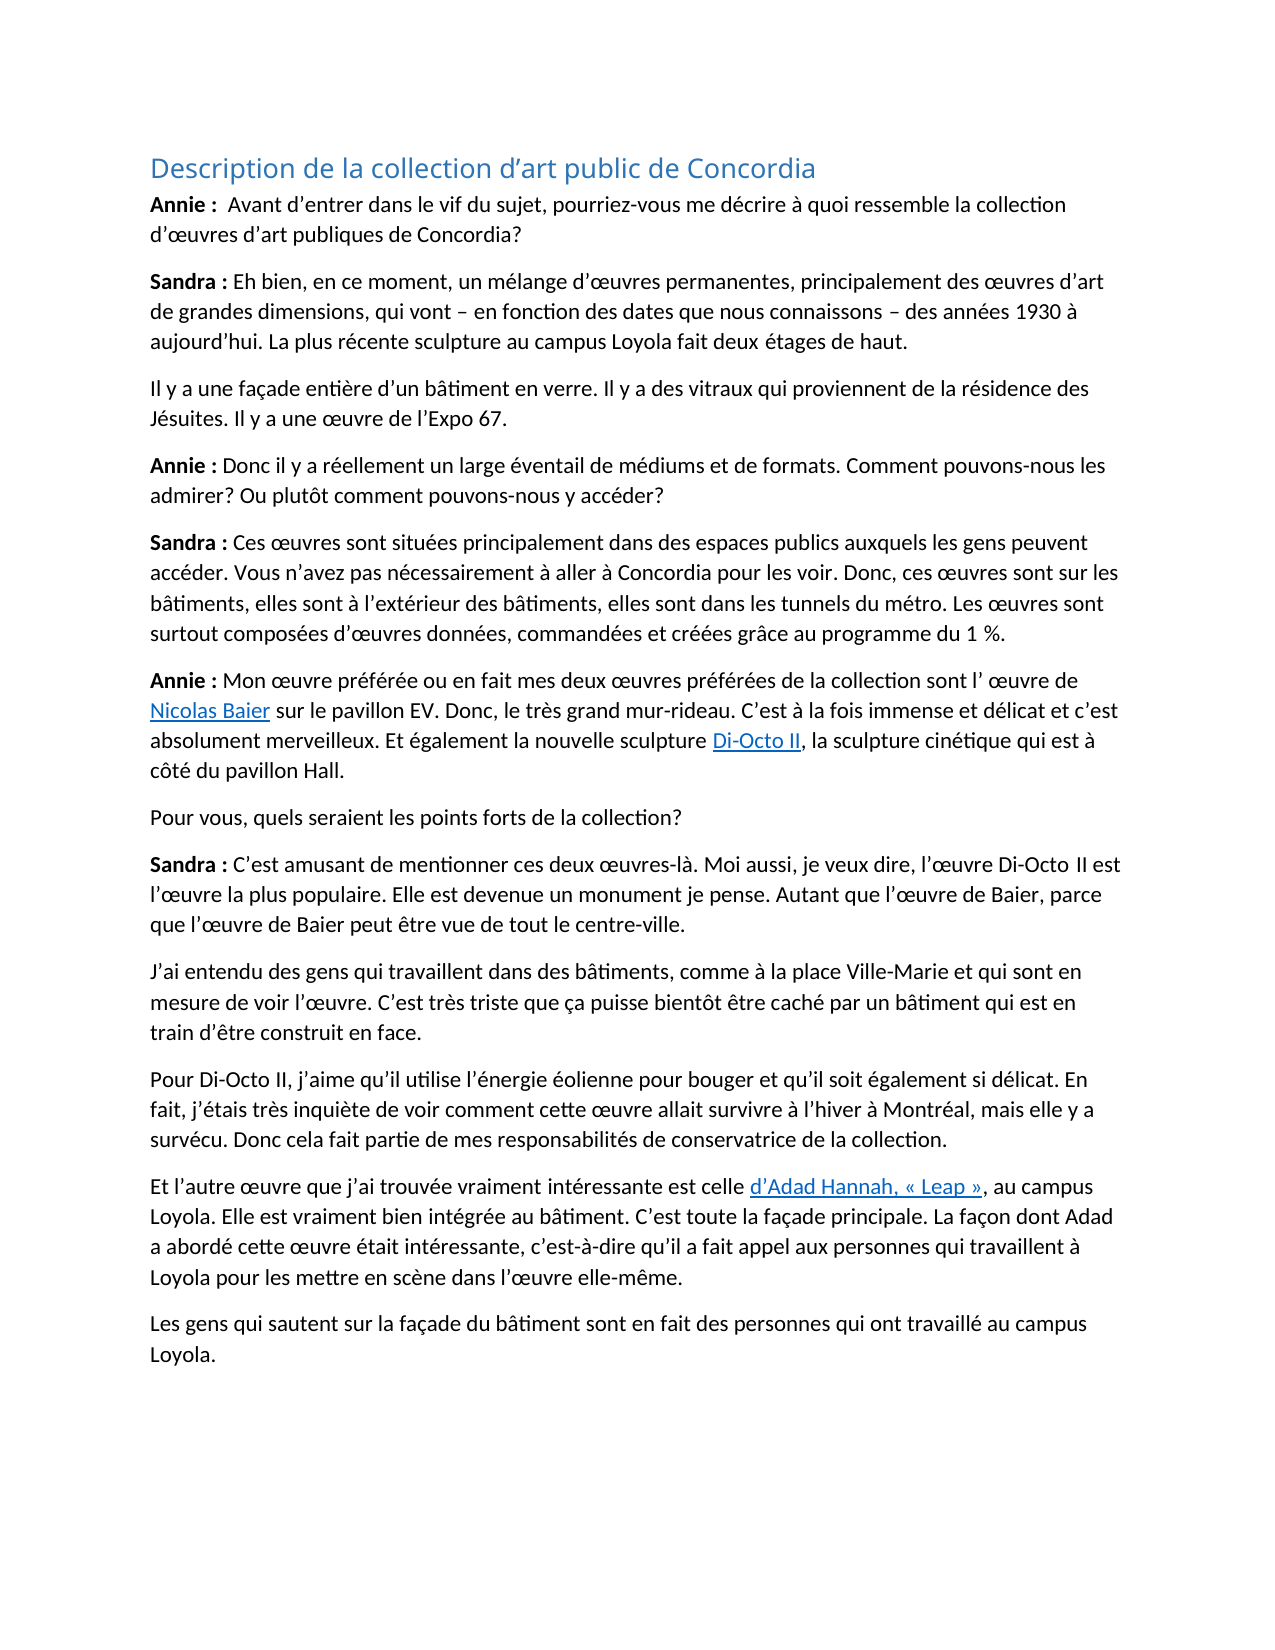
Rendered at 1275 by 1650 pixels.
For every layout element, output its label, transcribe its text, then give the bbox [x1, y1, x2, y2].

text Il y a une façade entière d’un bâtiment en verre. Il y a des vitraux qui proviennent de la résidence des Jésuites. Il y a une œuvre de l’Expo 67. [150, 374, 1125, 432]
text Annie : Donc il y a réellement un large éventail de médiums et de formats. Comment pouvons-nous les admirer? Ou plutôt comment pouvons-nous y accéder? [150, 451, 1125, 509]
text Sandra : Eh bien, en ce moment, un mélange d’œuvres permanentes, principalement des œuvres d’art de grandes dimensions, qui vont – en fonction des dates que nous connaissons – des années 1930 à aujourd’hui. La plus récente sculpture au campus Loyola fait deux étages de haut. [150, 267, 1125, 355]
text J’ai entendu des gens qui travaillent dans des bâtiments, comme à la place Ville-Marie et qui sont en mesure de voir l’œuvre. C’est très triste que ça puisse bientôt être caché par un bâtiment qui est en train d’être construit en face. [150, 957, 1125, 1046]
text Pour Di-Octo II, j’aime qu’il utilise l’énergie éolienne pour bouger et qu’il soit également si délicat. En fait, j’étais très inquiète de voir comment cette œuvre allait survivre à l’hiver à Montréal, mais elle y a survécu. Donc cela fait partie de mes responsabilités de conservatrice de la collection. [150, 1065, 1125, 1153]
text Sandra : Ces œuvres sont situées principalement dans des espaces publics auxquels les gens peuvent accéder. Vous n’avez pas nécessairement à aller à Concordia pour les voir. Donc, ces œuvres sont sur les bâtiments, elles sont à l’extérieur des bâtiments, elles sont dans les tunnels du métro. Les œuvres sont surtout composées d’œuvres données, commandées et créées grâce au programme du 1 %. [150, 528, 1125, 647]
subtitle Description de la collection d’art public de Concordia [150, 150, 1125, 187]
text Et l’autre œuvre que j’ai trouvée vraiment intéressante est celle d’Adad Hannah, « Leap », au campus Loyola. Elle est vraiment bien intégrée au bâtiment. C’est toute la façade principale. La façon dont Adad a abordé cette œuvre était intéressante, c’est-à-dire qu’il a fait appel aux personnes qui travaillent à Loyola pour les mettre en scène dans l’œuvre elle-même. [150, 1172, 1125, 1291]
text Pour vous, quels seraient les points forts de la collection? [150, 803, 1125, 831]
text Les gens qui sautent sur la façade du bâtiment sont en fait des personnes qui ont travaillé au campus Loyola. [150, 1309, 1125, 1368]
text Annie : Avant d’entrer dans le vif du sujet, pourriez-vous me décrire à quoi ressemble la collection d’œuvres d’art publiques de Concordia? [150, 190, 1125, 248]
text Sandra : C’est amusant de mentionner ces deux œuvres-là. Moi aussi, je veux dire, l’œuvre Di-Octo II est l’œuvre la plus populaire. Elle est devenue un monument je pense. Autant que l’œuvre de Baier, parce que l’œuvre de Baier peut être vue de tout le centre-ville. [150, 850, 1125, 939]
text Annie : Mon œuvre préférée ou en fait mes deux œuvres préférées de la collection sont l’ œuvre de Nicolas Baier sur le pavillon EV. Donc, le très grand mur-rideau. C’est à la fois immense et délicat et c’est absolument merveilleux. Et également la nouvelle sculpture Di-Octo II, la sculpture cinétique qui est à côté du pavillon Hall. [150, 666, 1125, 784]
